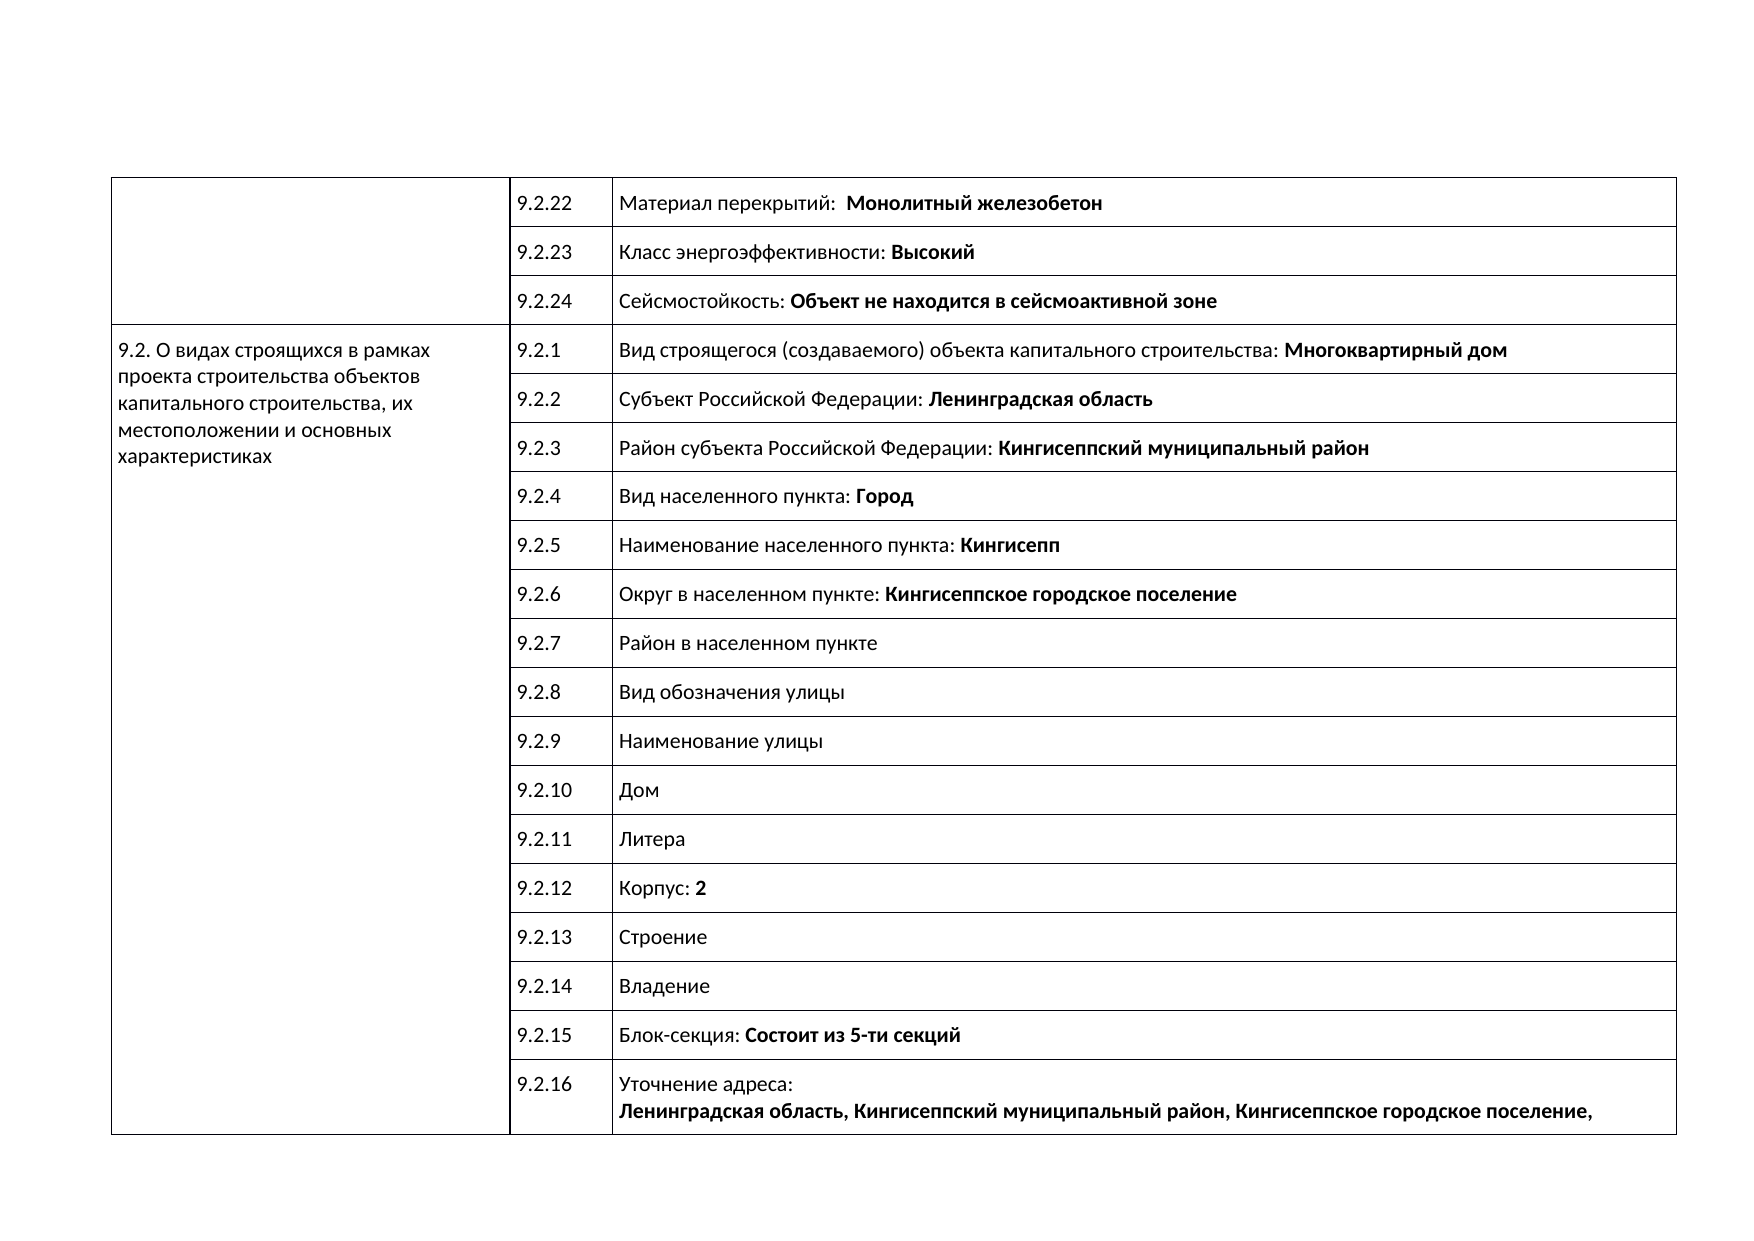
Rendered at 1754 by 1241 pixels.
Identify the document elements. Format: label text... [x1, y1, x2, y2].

table_cell Вид строящегося (создаваемого) объекта капитального строительства: Многоквартирный дом [613, 325, 1676, 373]
table_cell 9.2.12 [511, 864, 612, 912]
table_cell 9.2.6 [511, 570, 612, 618]
table_cell Субъект Российской Федерации: Ленинградская область [613, 374, 1676, 422]
table_cell 9.2.4 [511, 472, 612, 520]
table_cell Наименование улицы [613, 717, 1676, 765]
table_cell Корпус: 2 [613, 864, 1676, 912]
table_cell 9.2.1 [511, 325, 612, 373]
table_cell Округ в населенном пункте: Кингисеппское городское поселение [613, 570, 1676, 618]
table_cell Район субъекта Российской Федерации: Кингисеппский муниципальный район [613, 423, 1676, 471]
table_cell 9.2.22 [511, 178, 612, 226]
table_cell 9.2.24 [511, 276, 612, 324]
table_cell Район в населенном пункте [613, 619, 1676, 667]
table_cell Сейсмостойкость: Объект не находится в сейсмоактивной зоне [613, 276, 1676, 324]
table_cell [613, 1060, 1676, 1134]
table_cell Вид населенного пункта: Город [613, 472, 1676, 520]
table_cell Блок-секция: Состоит из 5-ти секций [613, 1011, 1676, 1058]
table_cell Наименование населенного пункта: Кингисепп [613, 521, 1676, 569]
table_cell Литера [613, 815, 1676, 863]
table_cell 9.2.10 [511, 766, 612, 814]
table_cell 9.2.2 [511, 374, 612, 422]
table_cell 9.2.23 [511, 227, 612, 275]
table_cell Владение [613, 962, 1676, 1009]
table_cell 9.2.16 [511, 1060, 612, 1134]
table_cell Материал перекрытий: Монолитный железобетон [613, 178, 1676, 226]
table_cell 9.2.11 [511, 815, 612, 863]
table_cell Класс энергоэффективности: Высокий [613, 227, 1676, 275]
table_cell 9.2.15 [511, 1011, 612, 1058]
table_cell Вид обозначения улицы [613, 668, 1676, 716]
table_cell 9.2.8 [511, 668, 612, 716]
table_cell 9.2.9 [511, 717, 612, 765]
table_cell 9.2.7 [511, 619, 612, 667]
table_cell 9.2.3 [511, 423, 612, 471]
table_cell Строение [613, 913, 1676, 961]
table_cell 9.2. О видах строящихся в рамках проекта строительства объектов капитального строительства, их местоположении и основных характеристиках [112, 325, 509, 1134]
table_cell 9.2.5 [511, 521, 612, 569]
table_cell Дом [613, 766, 1676, 814]
table_cell 9.2.14 [511, 962, 612, 1009]
table_cell 9.2.13 [511, 913, 612, 961]
